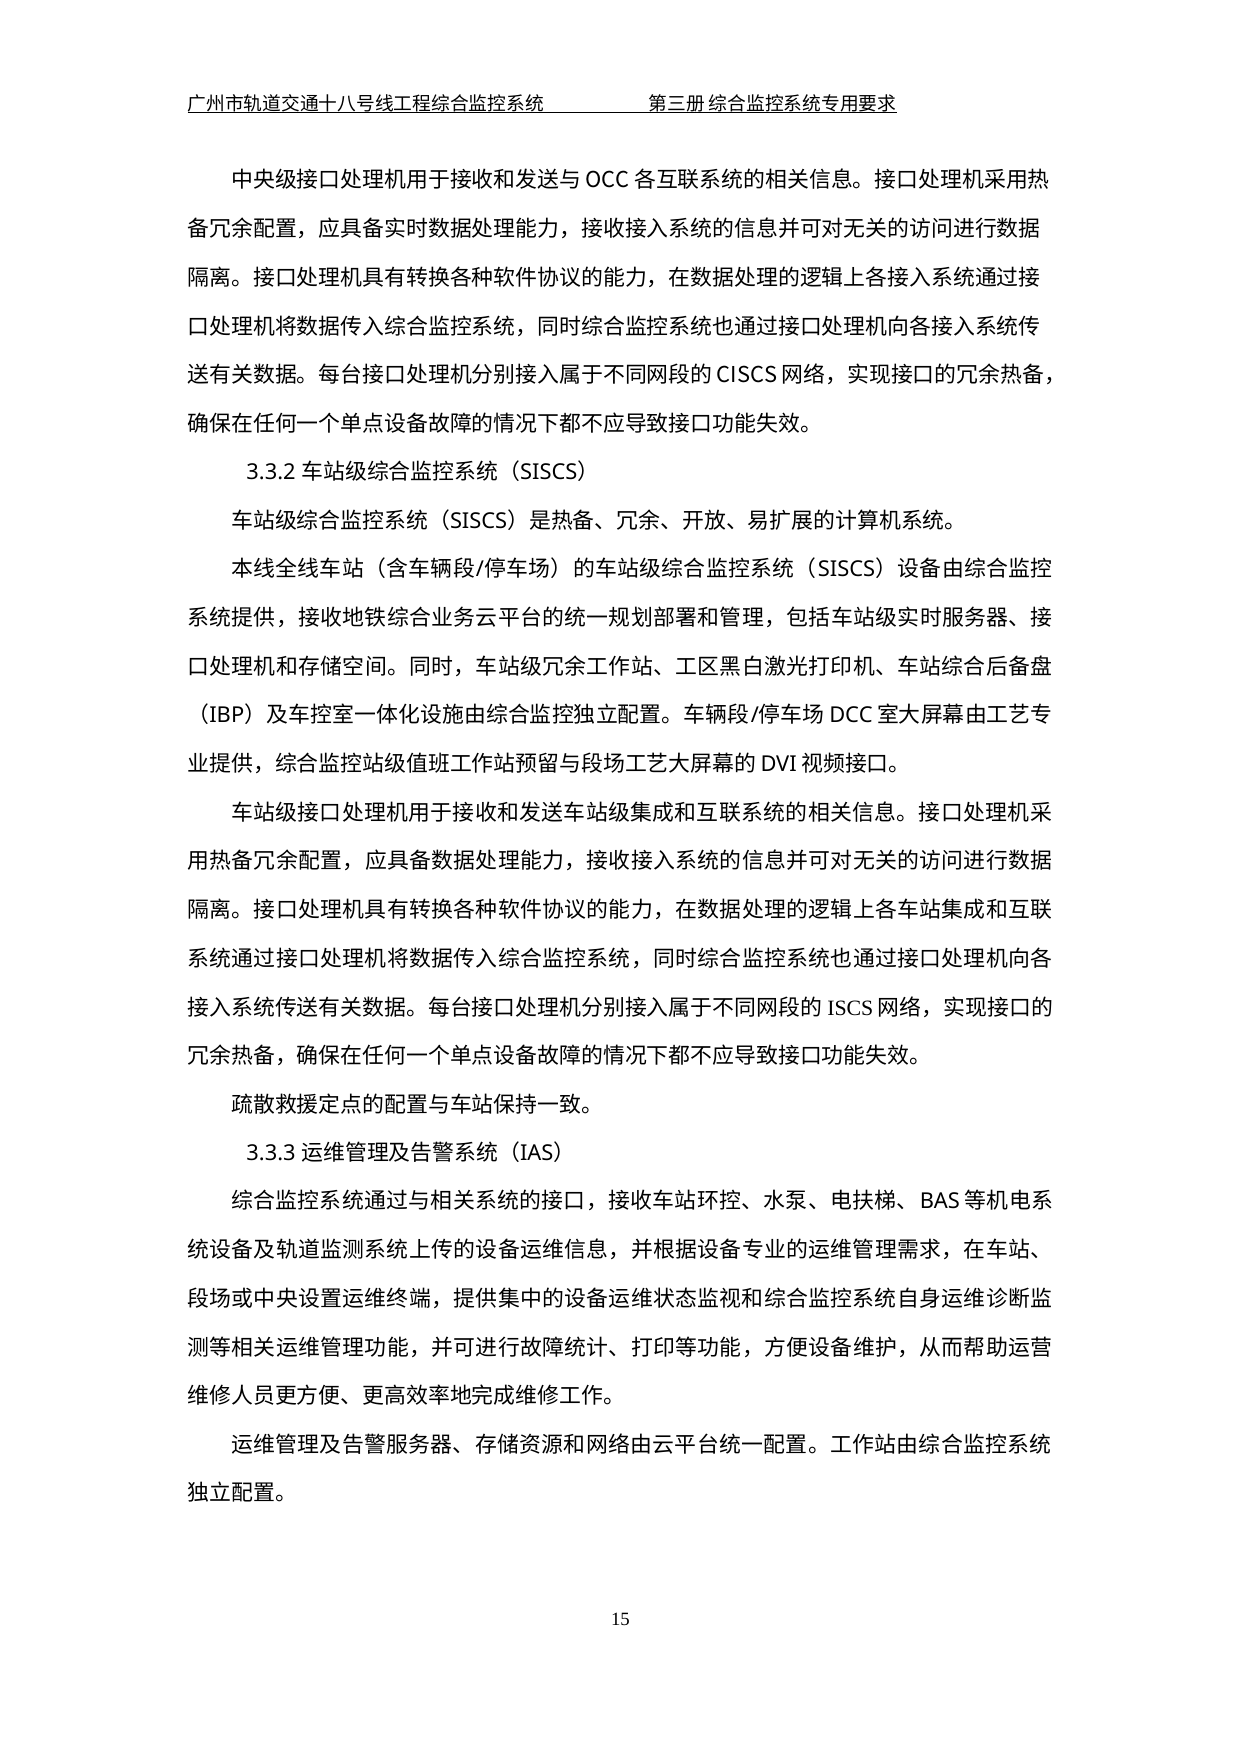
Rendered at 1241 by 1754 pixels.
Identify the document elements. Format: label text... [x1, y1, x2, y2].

subtitle 车站级综合监控系统（SISCS） [187, 454, 1053, 487]
text 中央级接口处理机用于接收和发送与OCC各互联系统的相关信息。接口处理机采用热备冗余配置，应具备实时数据处理能力，接收接入系统的信息并可对无关的访问进行数据隔离。接口处理机具有转换各种软件协议的能力，在数据处理的逻辑上各接入系统通过接口处理机将数据传入综合监控系统，同时综合监控系统也通过接口处理机向各接入系统传送有关数据。每台接口处理机分别接入属于不同网段的CISCS网络，实现接口的冗余热备，确保在任何一个单点设备故障的情况下都不应导致接口功能失效。 [187, 162, 1053, 438]
text 车站级综合监控系统（SISCS）是热备、冗余、开放、易扩展的计算机系统。 [187, 502, 1053, 535]
text 疏散救援定点的配置与车站保持一致。 [187, 1086, 1053, 1119]
text 运维管理及告警服务器、存储资源和网络由云平台统一配置。工作站由综合监控系统独立配置。 [187, 1426, 1053, 1507]
text 综合监控系统通过与相关系统的接口，接收车站环控、水泵、电扶梯、BAS等机电系统设备及轨道监测系统上传的设备运维信息，并根据设备专业的运维管理需求，在车站、段场或中央设置运维终端，提供集中的设备运维状态监视和综合监控系统自身运维诊断监测等相关运维管理功能，并可进行故障统计、打印等功能，方便设备维护，从而帮助运营维修人员更方便、更高效率地完成维修工作。 [187, 1183, 1053, 1410]
subtitle 运维管理及告警系统（IAS） [187, 1134, 1053, 1167]
text 本线全线车站（含车辆段/停车场）的车站级综合监控系统（SISCS）设备由综合监控系统提供，接收地铁综合业务云平台的统一规划部署和管理，包括车站级实时服务器、接口处理机和存储空间。同时，车站级冗余工作站、工区黑白激光打印机、车站综合后备盘（IBP）及车控室一体化设施由综合监控独立配置。车辆段/停车场DCC室大屏幕由工艺专业提供，综合监控站级值班工作站预留与段场工艺大屏幕的DVI视频接口。 [187, 551, 1053, 778]
text 车站级接口处理机用于接收和发送车站级集成和互联系统的相关信息。接口处理机采用热备冗余配置，应具备数据处理能力，接收接入系统的信息并可对无关的访问进行数据隔离。接口处理机具有转换各种软件协议的能力，在数据处理的逻辑上各车站集成和互联系统通过接口处理机将数据传入综合监控系统，同时综合监控系统也通过接口处理机向各接入系统传送有关数据。每台接口处理机分别接入属于不同网段的ISCS网络，实现接口的冗余热备，确保在任何一个单点设备故障的情况下都不应导致接口功能失效。 [187, 794, 1053, 1070]
